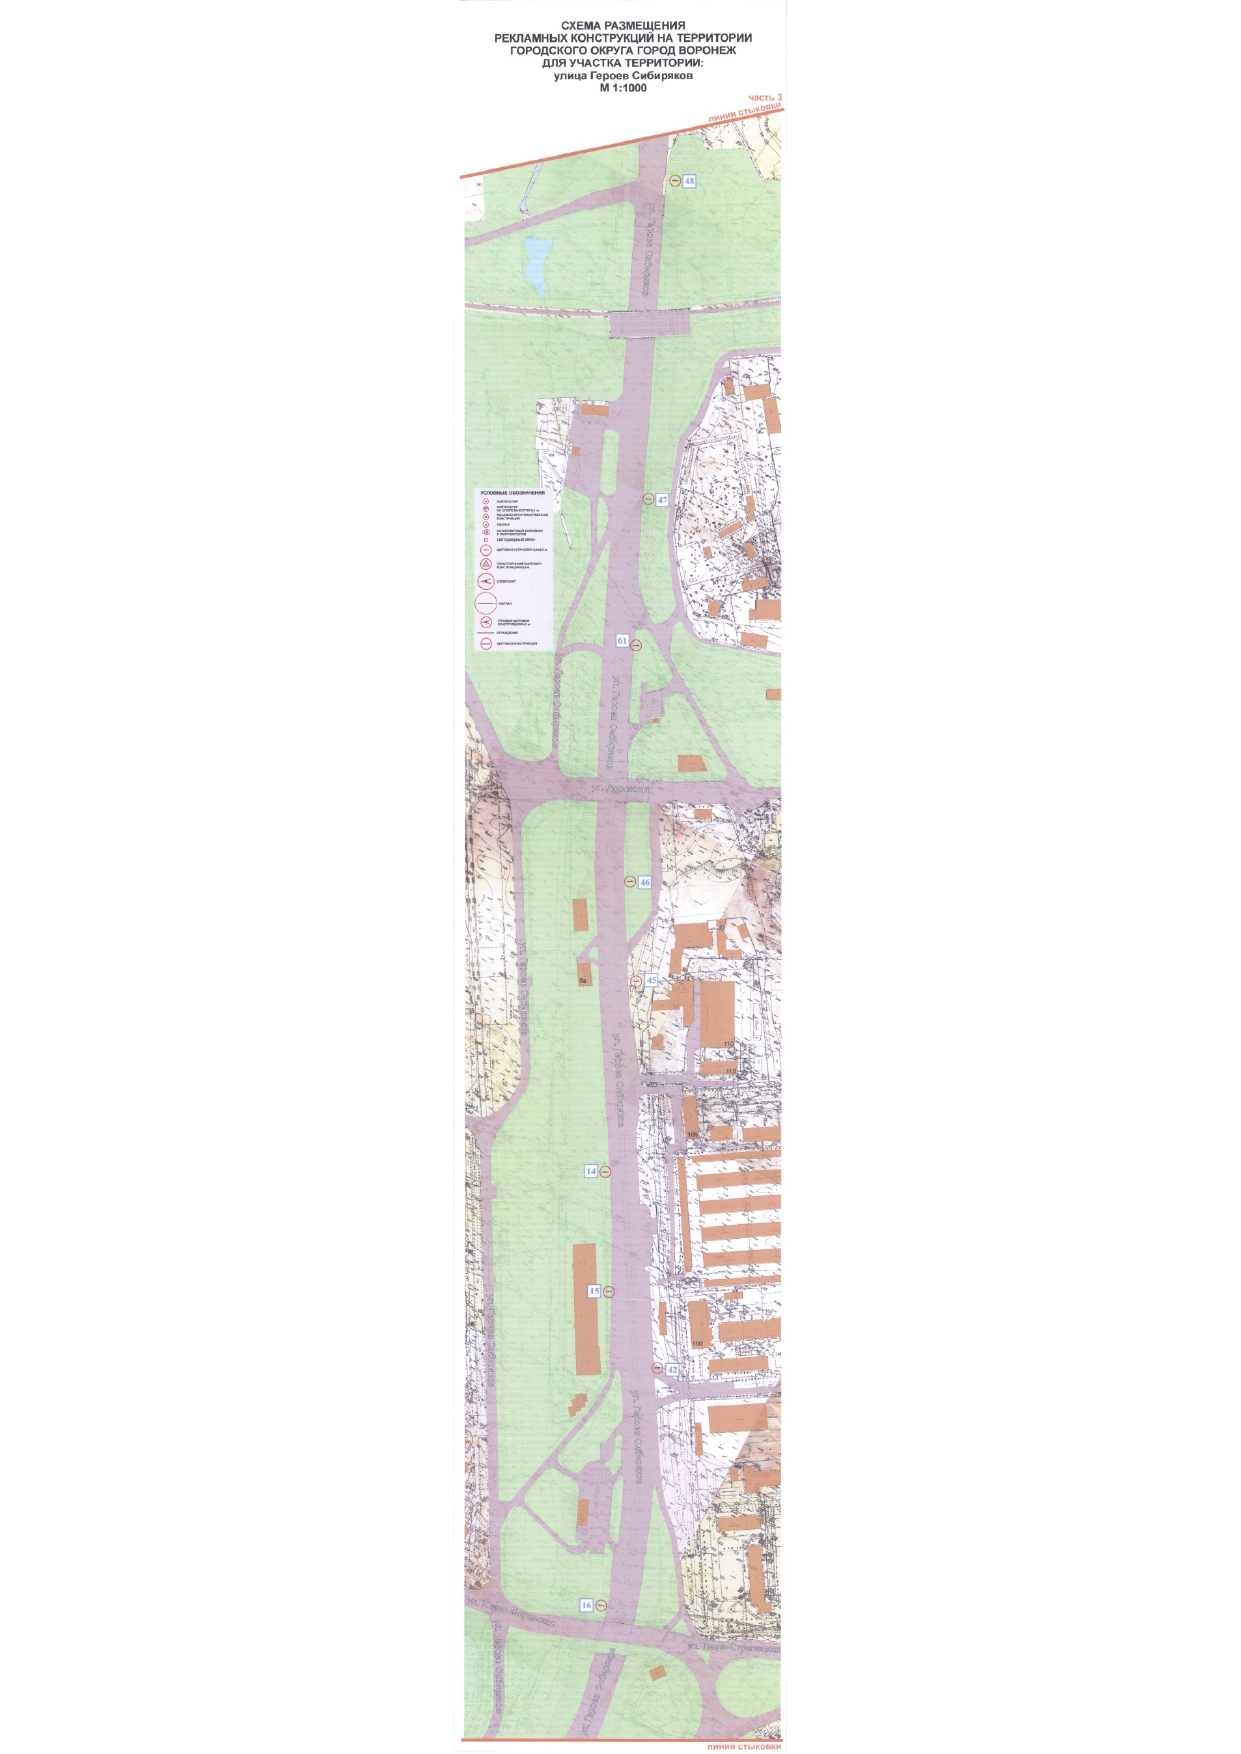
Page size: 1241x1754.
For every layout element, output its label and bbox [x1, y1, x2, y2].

picture [453, 0, 787, 1752]
